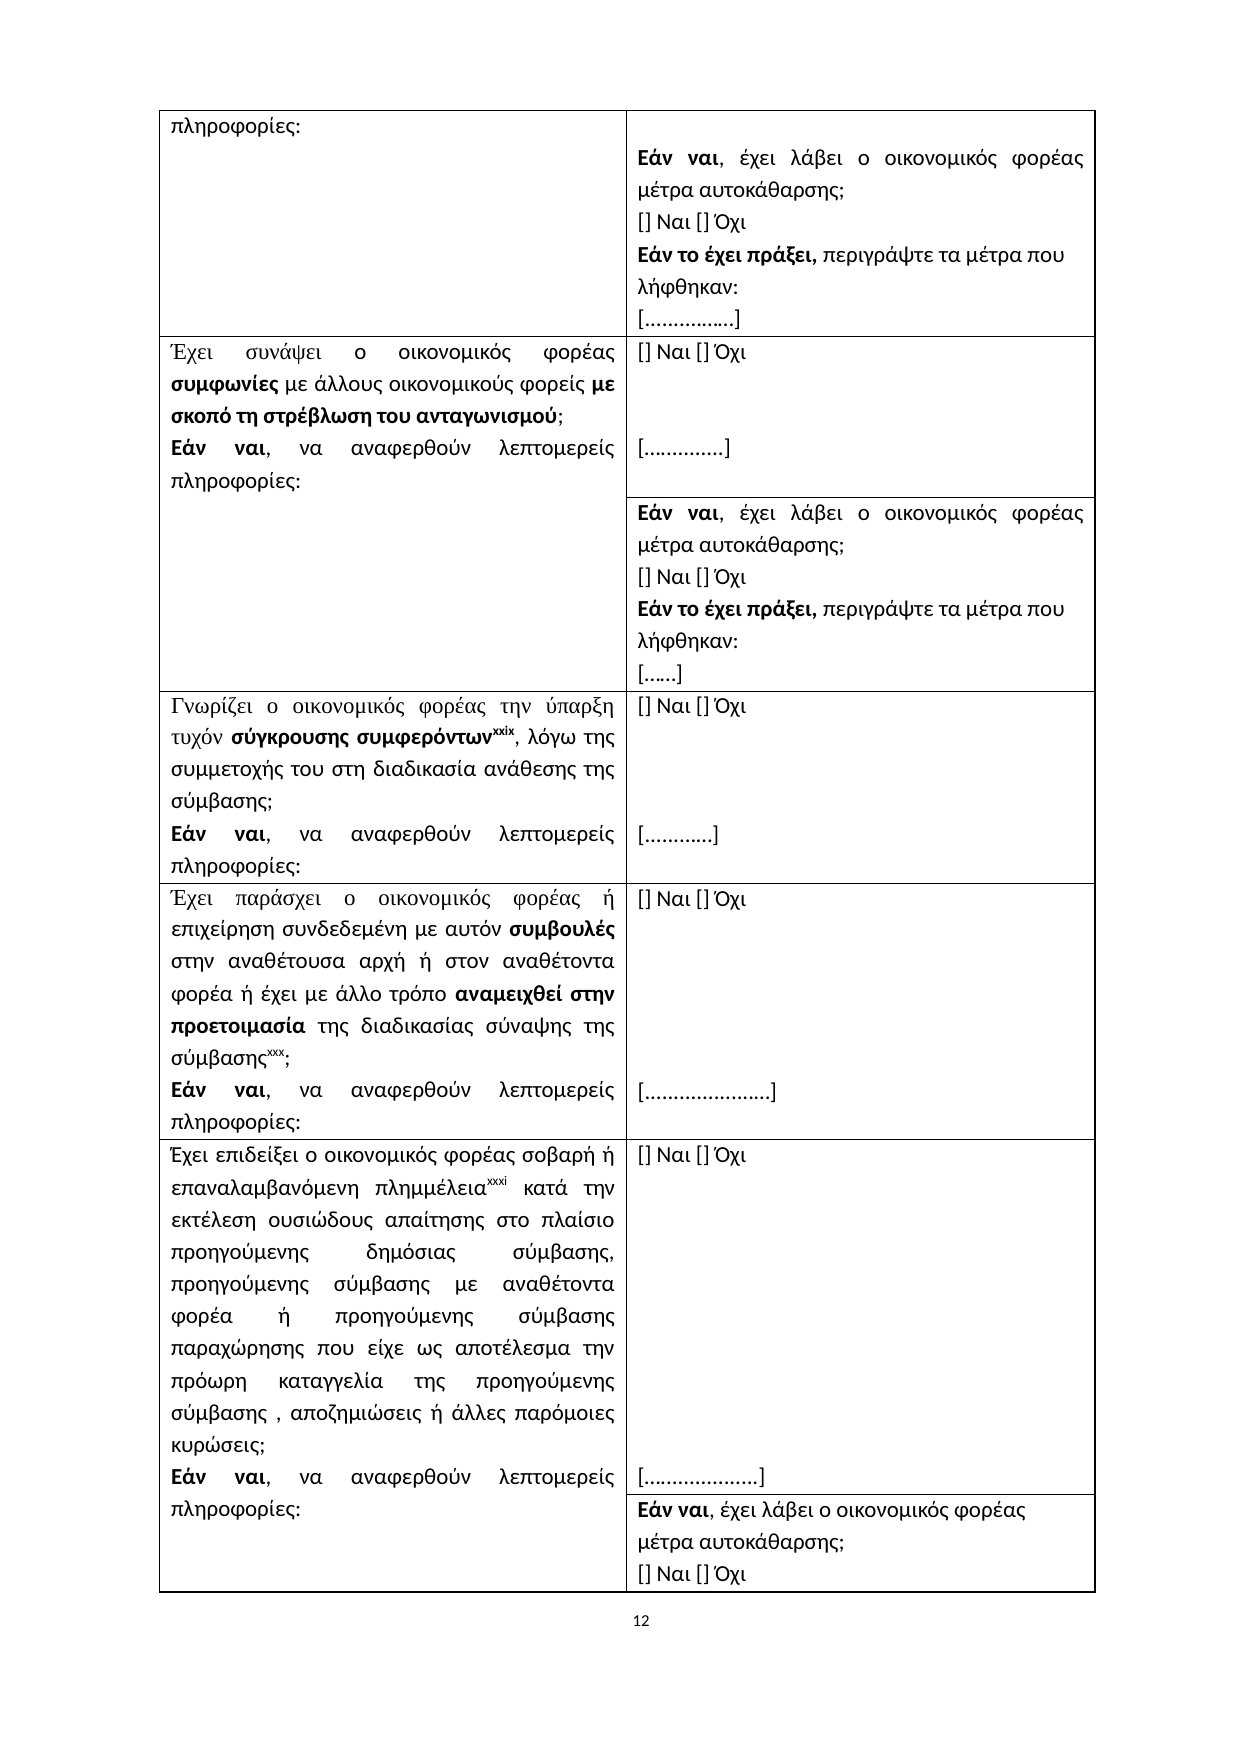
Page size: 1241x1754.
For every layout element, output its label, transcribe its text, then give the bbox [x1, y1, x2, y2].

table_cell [627, 1495, 1094, 1591]
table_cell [160, 111, 626, 336]
table_cell Εάν ναι, έχει λάβει ο οικονομικός φορέας μέτρα αυτοκάθαρσης; [] Ναι [] Όχι Εάν το έχει πράξει, περιγράψτε τα μέτρα που λήφθηκαν: [..........……] [627, 111, 1094, 336]
table_cell Έχει επιδείξει ο οικονομικός φορέας σοβαρή ή επαναλαμβανόμενη πλημμέλεια κατά την εκτέλεση ουσιώδους απαίτησης στο πλαίσιο προηγούμενης δημόσιας σύμβασης, προηγούμενης σύμβασης με αναθέτοντα φορέα ή προηγούμενης σύμβασης παραχώρησης που είχε ως αποτέλεσμα την πρόωρη καταγγελία της προηγούμενης σύμβασης , αποζημιώσεις ή άλλες παρόμοιες κυρώσεις; Εάν ναι, να αναφερθούν λεπτομερείς πληροφορίες: [160, 1140, 626, 1591]
table_cell [] Ναι [] Όχι [...................…] [627, 884, 1094, 1139]
table_cell [] Ναι [] Όχι [….................] [627, 1140, 1094, 1494]
table_cell [] Ναι [] Όχι [.........…] [627, 692, 1094, 883]
table_cell Γνωρίζει ο οικονομικός φορέας την ύπαρξη τυχόν σύγκρουσης συμφερόντων, λόγω της συμμετοχής του στη διαδικασία ανάθεσης της σύμβασης; Εάν ναι, να αναφερθούν λεπτομερείς πληροφορίες: [160, 692, 626, 883]
table_cell [] Ναι [] Όχι […...........] [627, 337, 1094, 497]
table_cell Εάν ναι, έχει λάβει ο οικονομικός φορέας μέτρα αυτοκάθαρσης; [] Ναι [] Όχι Εάν το έχει πράξει, περιγράψτε τα μέτρα που λήφθηκαν: [……] [627, 498, 1094, 691]
table_cell Έχει συνάψει ο οικονομικός φορέας συμφωνίες με άλλους οικονομικούς φορείς με σκοπό τη στρέβλωση του ανταγωνισμού; Εάν ναι, να αναφερθούν λεπτομερείς πληροφορίες: [160, 337, 626, 691]
table_cell Έχει παράσχει ο οικονομικός φορέας ή επιχείρηση συνδεδεμένη με αυτόν συμβουλές στην αναθέτουσα αρχή ή στον αναθέτοντα φορέα ή έχει με άλλο τρόπο αναμειχθεί στην προετοιμασία της διαδικασίας σύναψης της σύμβασης; Εάν ναι, να αναφερθούν λεπτομερείς πληροφορίες: [160, 884, 626, 1139]
